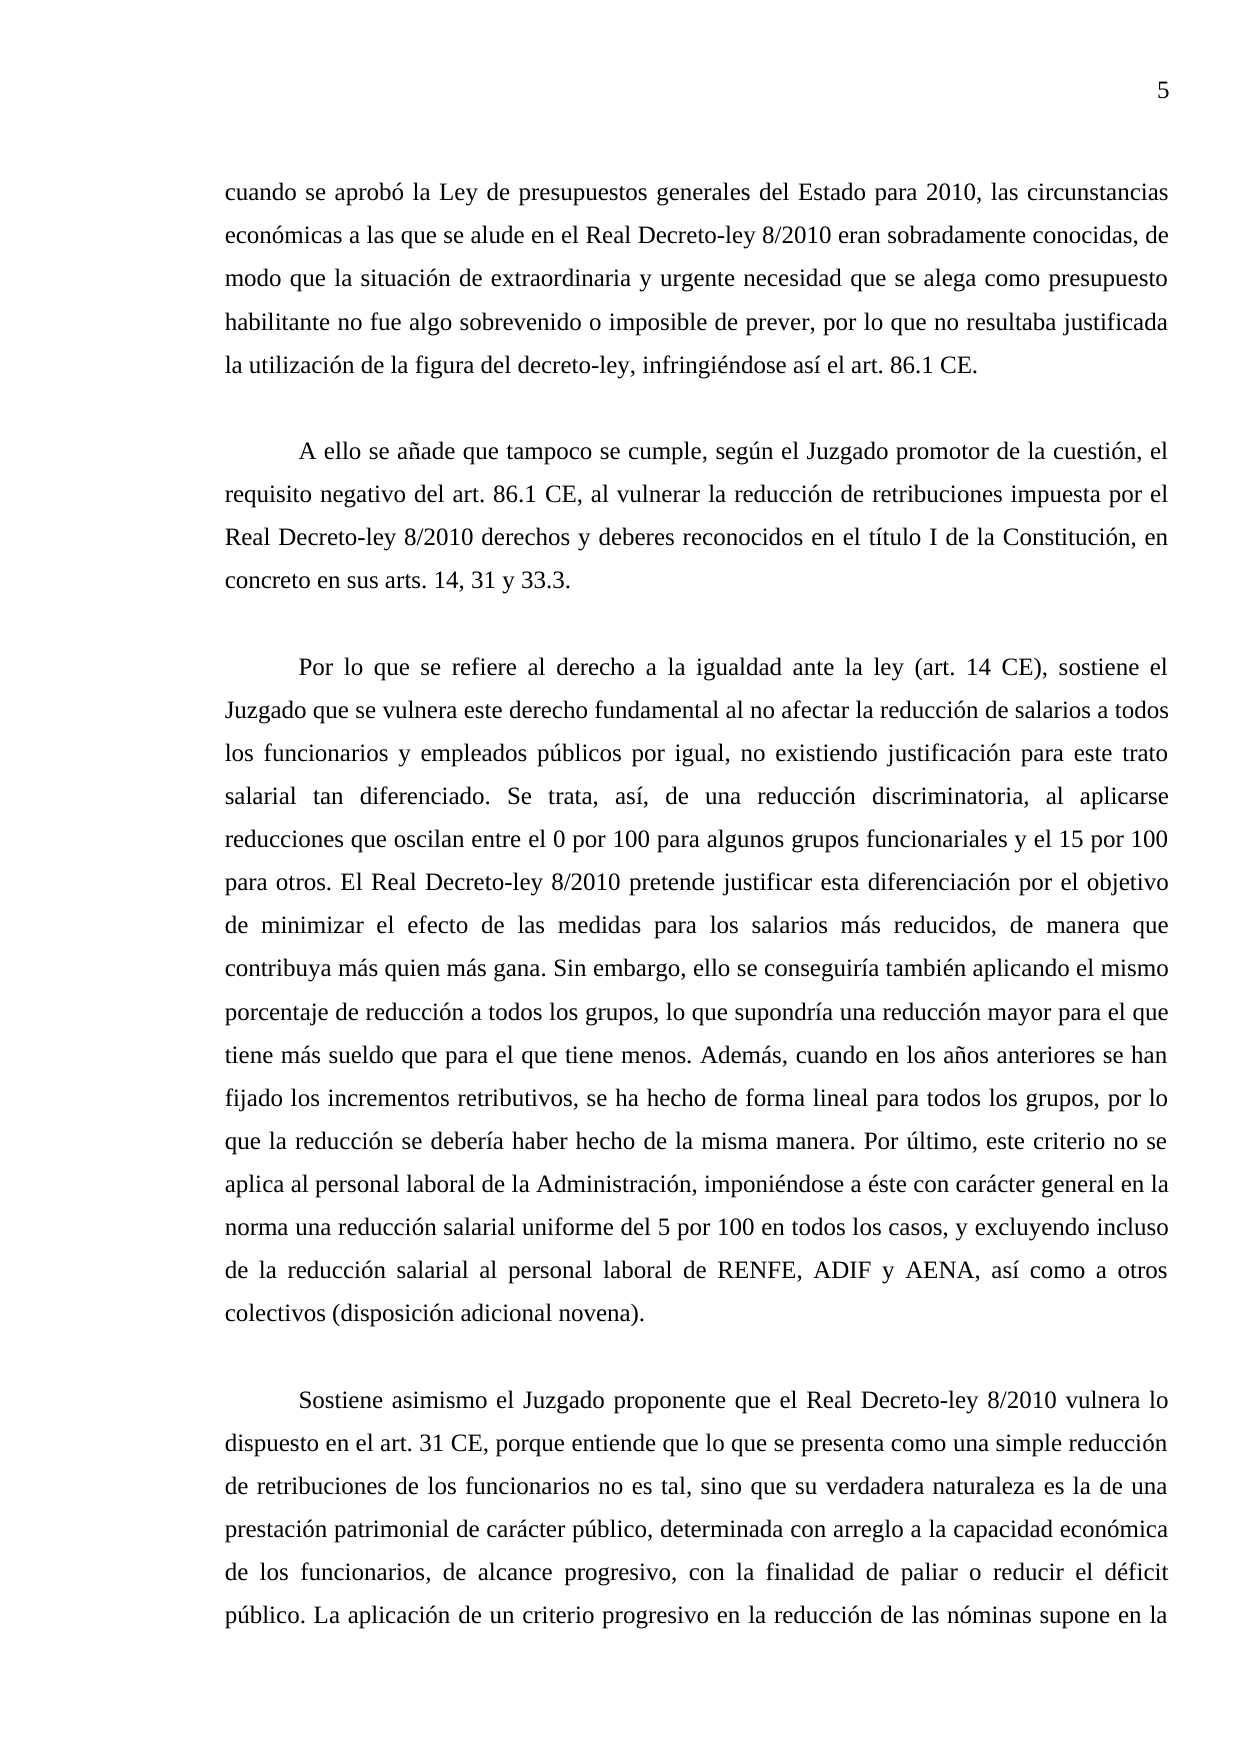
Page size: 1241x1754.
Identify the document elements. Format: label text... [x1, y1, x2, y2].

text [224, 177, 1169, 378]
text A ello se añade que tampoco se cumple, según el Juzgado promotor de la cuestión, el requisito negativo del art. 86.1 CE, al vulnerar la reducción de retribuciones impuesta por el Real Decreto-ley 8/2010 derechos y deberes reconocidos en el título I de la Constitución, en concreto en sus arts. 14, 31 y 33.3. [224, 436, 1169, 594]
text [224, 1385, 1169, 1629]
text Por lo que se refiere al derecho a la igualdad ante la ley (art. 14 CE), sostiene el Juzgado que se vulnera este derecho fundamental al no afectar la reducción de salarios a todos los funcionarios y empleados públicos por igual, no existiendo justificación para este trato salarial tan diferenciado. Se trata, así, de una reducción discriminatoria, al aplicarse reducciones que oscilan entre el 0 por 100 para algunos grupos funcionariales y el 15 por 100 para otros. El Real Decreto-ley 8/2010 pretende justificar esta diferenciación por el objetivo de minimizar el efecto de las medidas para los salarios más reducidos, de manera que contribuya más quien más gana. Sin embargo, ello se conseguiría también aplicando el mismo porcentaje de reducción a todos los grupos, lo que supondría una reducción mayor para el que tiene más sueldo que para el que tiene menos. Además, cuando en los años anteriores se han fijado los incrementos retributivos, se ha hecho de forma lineal para todos los grupos, por lo que la reducción se debería haber hecho de la misma manera. Por último, este criterio no se aplica al personal laboral de la Administración, imponiéndose a éste con carácter general en la norma una reducción salarial uniforme del 5 por 100 en todos los casos, y excluyendo incluso de la reducción salarial al personal laboral de RENFE, ADIF y AENA, así como a otros colectivos (disposición adicional novena). [224, 652, 1169, 1327]
